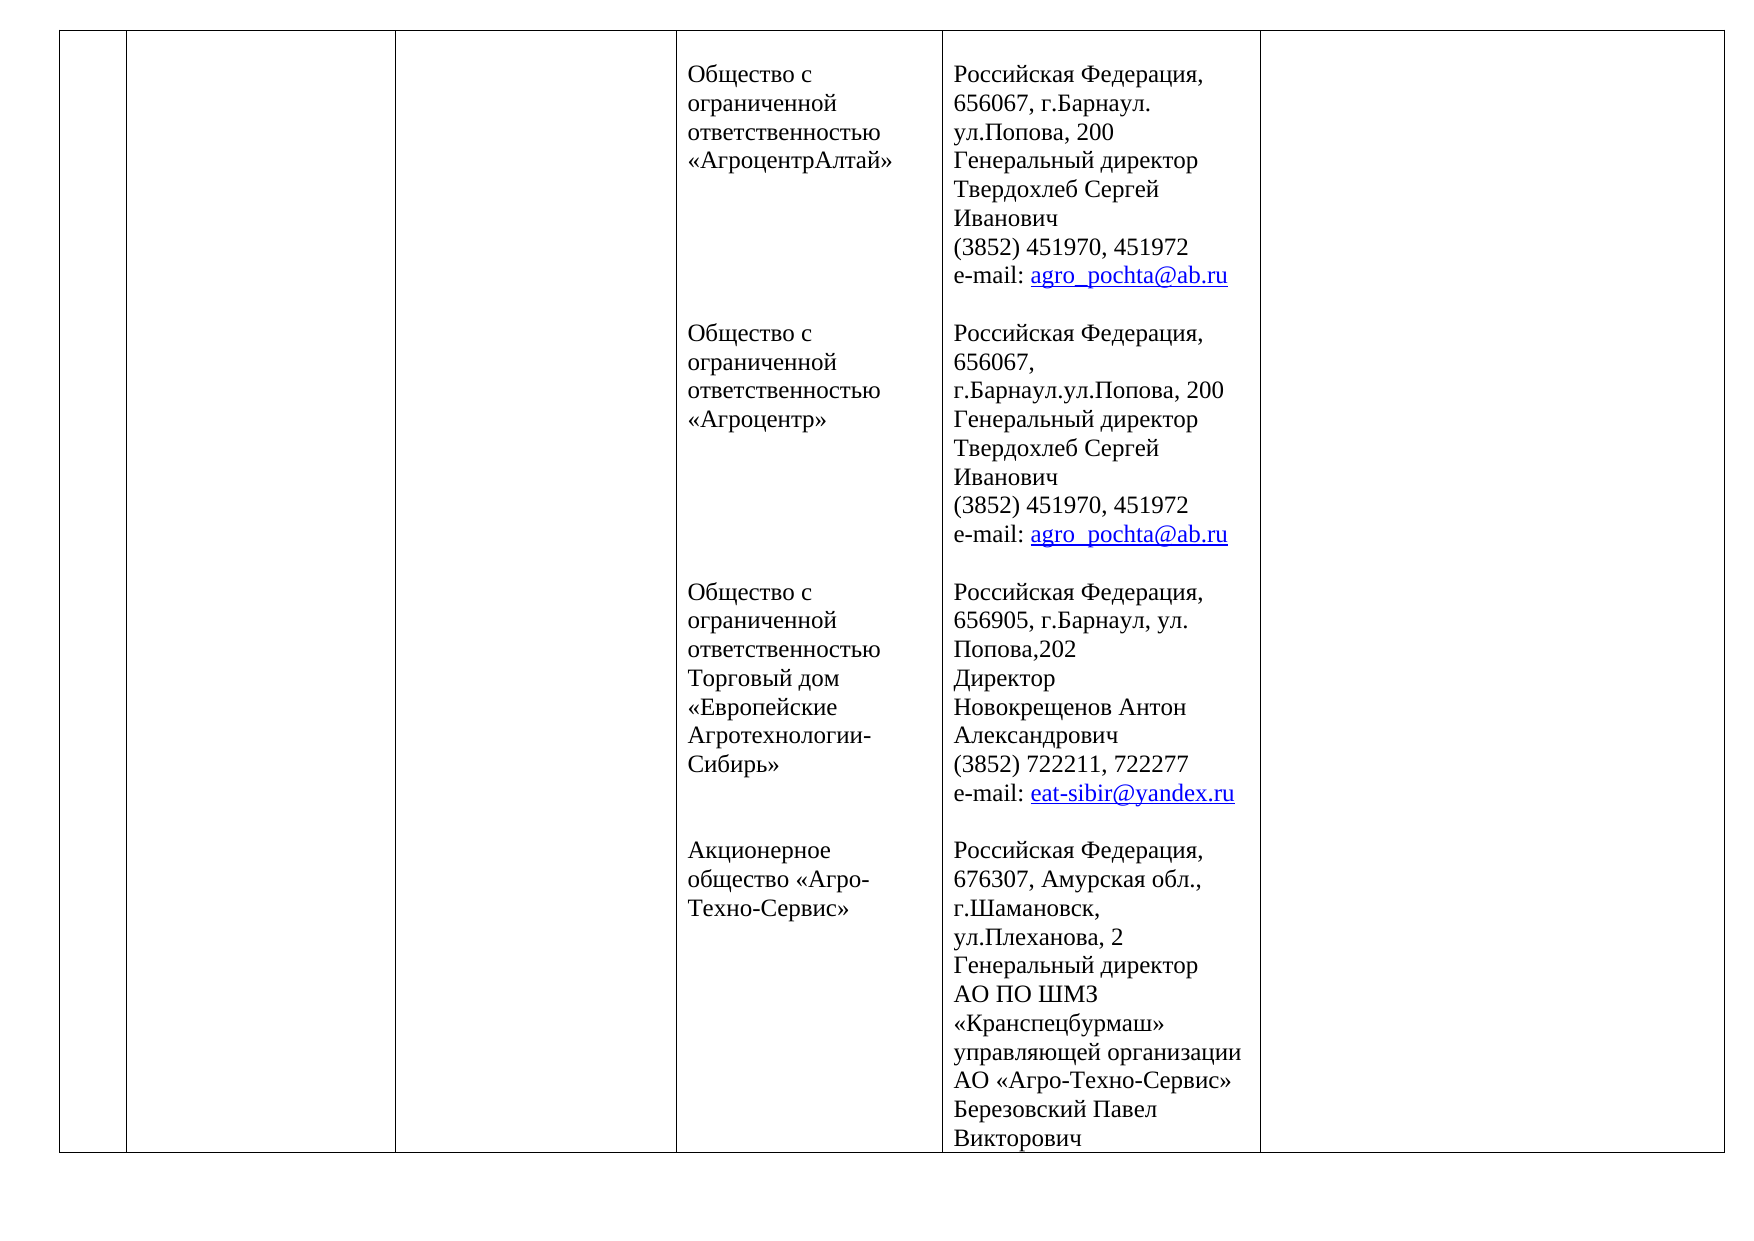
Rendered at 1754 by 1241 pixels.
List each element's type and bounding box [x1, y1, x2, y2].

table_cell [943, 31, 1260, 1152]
table_cell [396, 31, 676, 1152]
table_cell [1261, 31, 1724, 1152]
table_cell [677, 31, 942, 1152]
table_cell [60, 31, 126, 1152]
table_cell [127, 31, 395, 1152]
